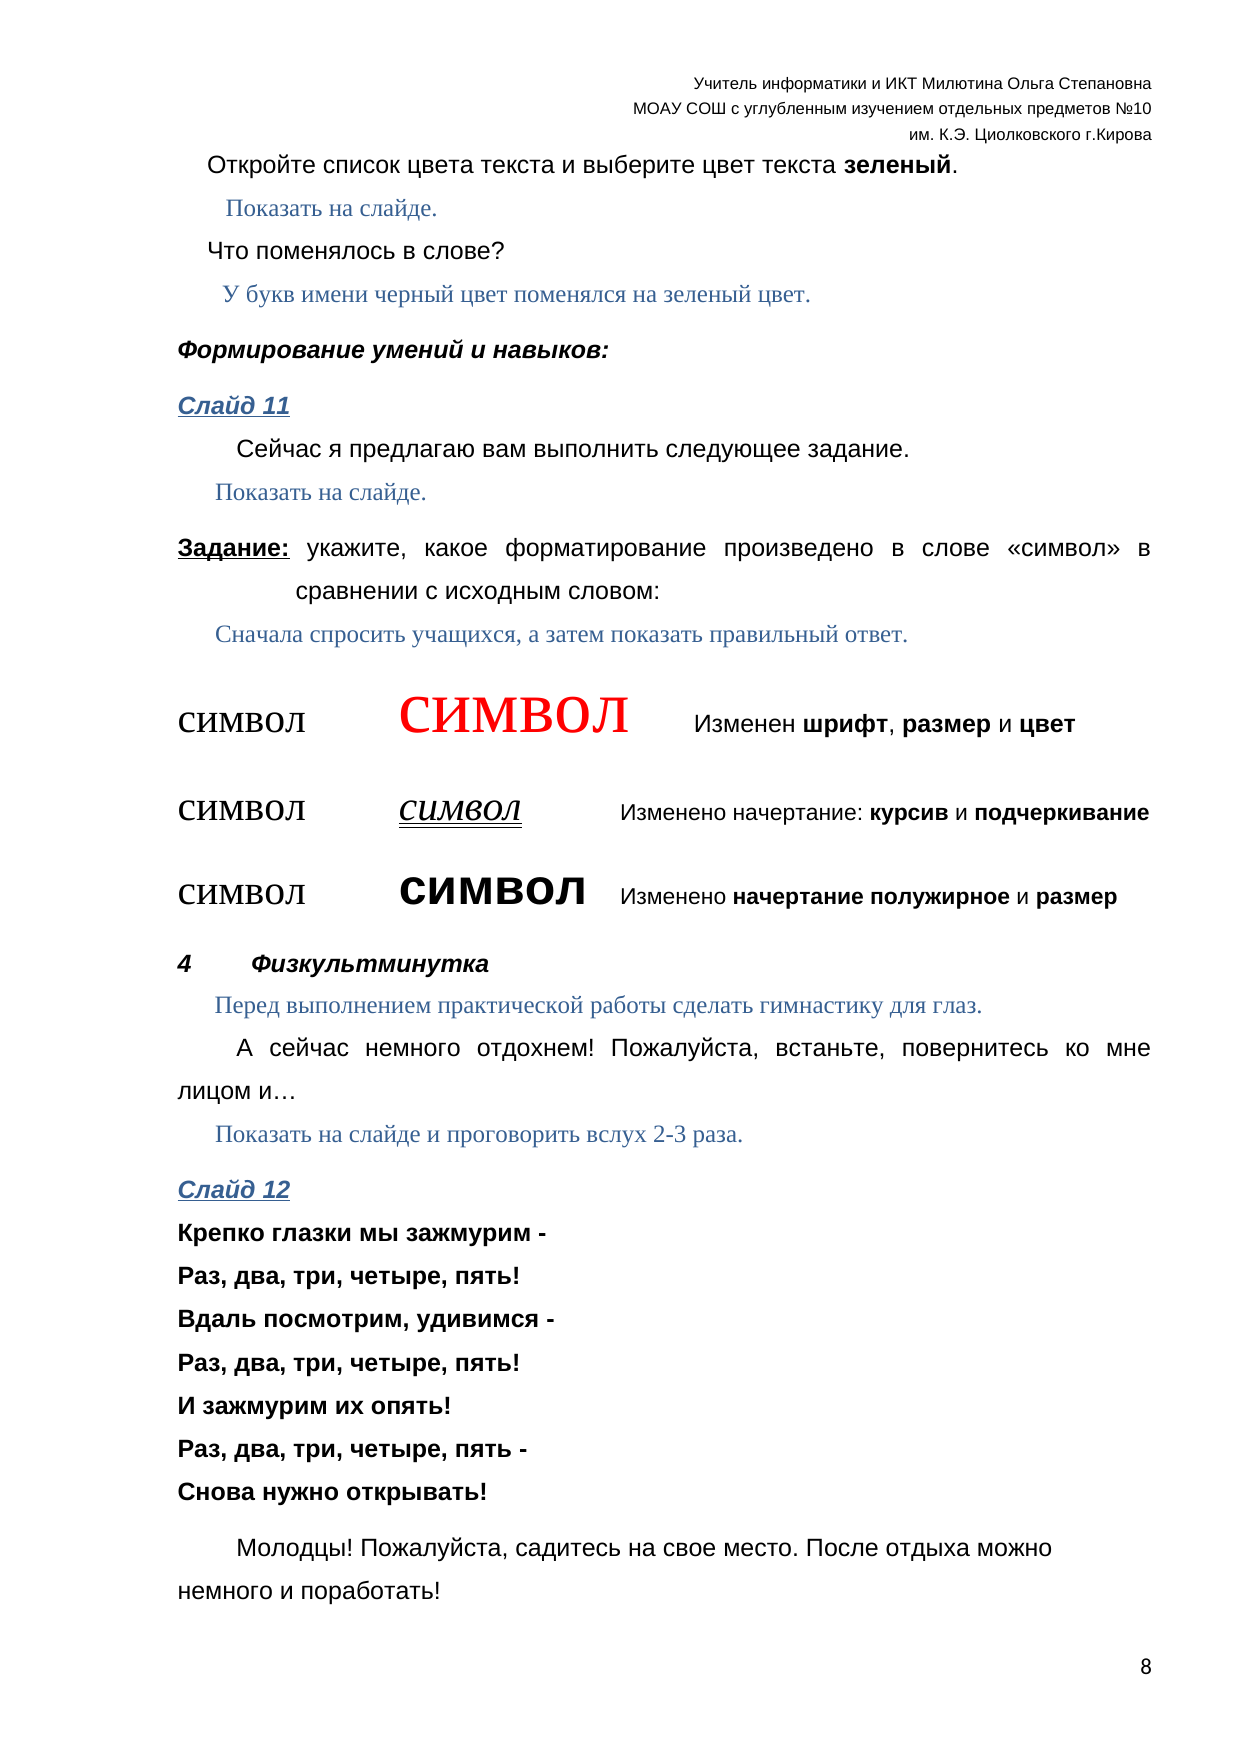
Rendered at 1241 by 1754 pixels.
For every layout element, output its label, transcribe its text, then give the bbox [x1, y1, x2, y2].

text Перед выполнением практической работы сделать гимнастику для глаз. [214, 990, 1152, 1019]
text Раз, два, три, четыре, пять! [177, 1261, 1152, 1290]
text Показать на слайде и проговорить вслух 2-3 раза. [215, 1119, 1152, 1148]
text символ символ Изменено начертание: курсив и подчеркивание [177, 782, 1152, 830]
text Крепко глазки мы зажмурим - [177, 1218, 1152, 1247]
text Задание: укажите, какое форматирование произведено в слове «символ» в сравнении с исходным словом: [177, 532, 1152, 604]
text Снова нужно открывать! [177, 1477, 1152, 1506]
text Сначала спросить учащихся, а затем показать правильный ответ. [215, 619, 1152, 647]
text Раз, два, три, четыре, пять! [177, 1348, 1152, 1376]
text символ символ Изменен шрифт, размер и цвет [177, 662, 1152, 748]
text И зажмурим их опять! [177, 1391, 1152, 1419]
text Сейчас я предлагаю вам выполнить следующее задание. [177, 434, 1152, 462]
text А сейчас немного отдохнем! Пожалуйста, встаньте, повернитесь ко мне лицом и… [177, 1033, 1152, 1105]
text символ символ Изменено начертание полужирное и размер [177, 858, 1152, 915]
text Слайд 11 [177, 391, 1152, 419]
text 4 Физкультминутка [177, 949, 1152, 978]
text Раз, два, три, четыре, пять - [177, 1434, 1152, 1463]
text Откройте список цвета текста и выберите цвет текста зеленый. [207, 150, 1152, 179]
text Формирование умений и навыков: [177, 335, 1152, 364]
text Что поменялось в слове? [207, 236, 1152, 265]
text Слайд 12 [177, 1175, 1152, 1204]
text Молодцы! Пожалуйста, садитесь на свое место. После отдыха можно немного и поработать! [177, 1533, 1152, 1604]
text Вдаль посмотрим, удивимся - [177, 1304, 1152, 1333]
text У букв имени черный цвет поменялся на зеленый цвет. [222, 279, 1152, 308]
text Показать на слайде. [215, 477, 1152, 506]
text Показать на слайде. [225, 193, 1152, 222]
